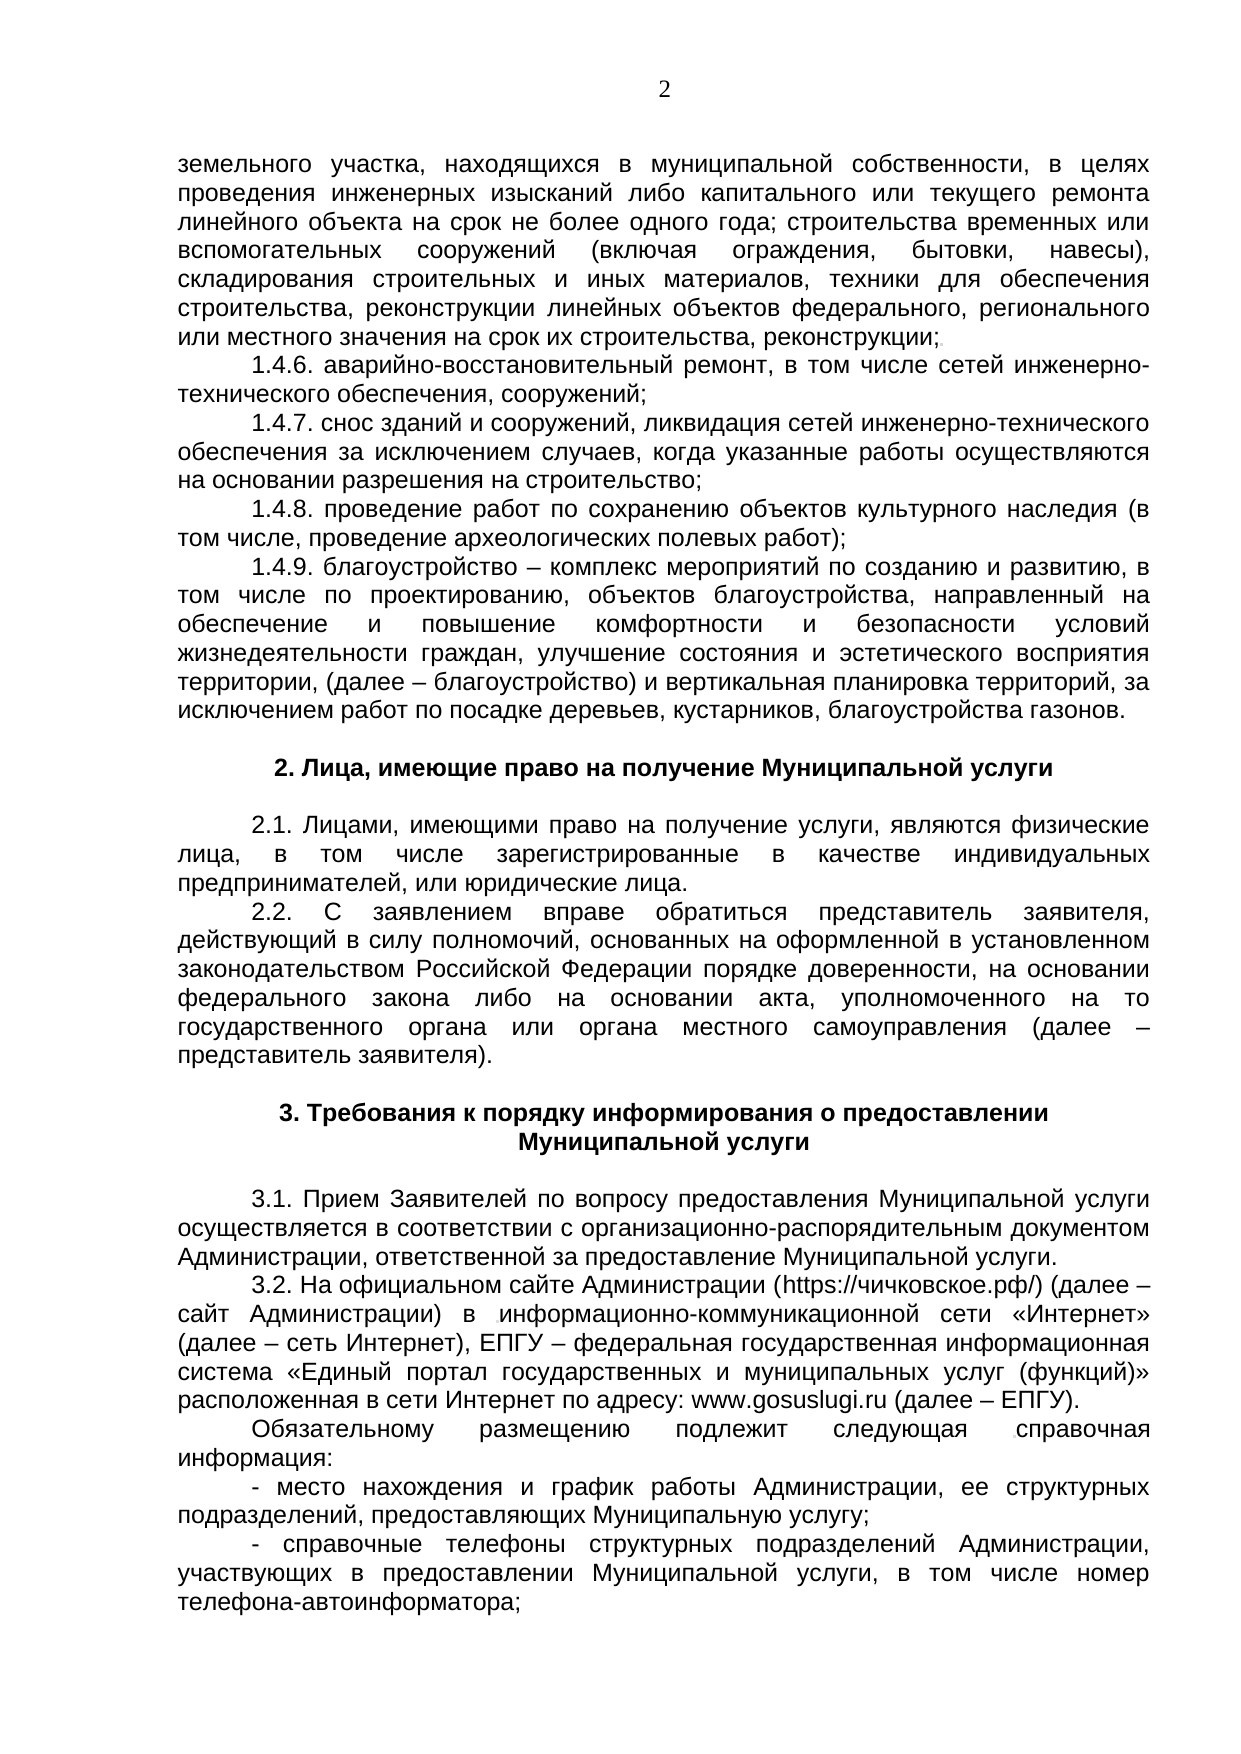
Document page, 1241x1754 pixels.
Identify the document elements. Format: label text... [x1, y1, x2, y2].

text 2.2. С заявлением вправе обратиться представитель заявителя, действующий в силу полномочий, основанных на оформленной в установленном законодательством Российской Федерации порядке доверенности, на основании федерального закона либо на основании акта, уполномоченного на то государственного органа или органа местного самоуправления (далее – представитель заявителя). [177, 897, 1151, 1069]
text - справочные телефоны структурных подразделений Администрации, участвующих в предоставлении Муниципальной услуги, в том числе номер телефона-автоинформатора; [177, 1529, 1151, 1616]
text 1.4.9. благоустройство – комплекс мероприятий по созданию и развитию, в том числе по проектированию, объектов благоустройства, направленный на обеспечение и повышение комфортности и безопасности условий жизнедеятельности граждан, улучшение состояния и эстетического восприятия территории, (далее – благоустройство) и вертикальная планировка территорий, за исключением работ по посадке деревьев, кустарников, благоустройства газонов. [177, 552, 1151, 724]
text 1.4.6. аварийно-восстановительный ремонт, в том числе сетей инженерно-технического обеспечения, сооружений; [177, 351, 1151, 408]
text 1.4.8. проведение работ по сохранению объектов культурного наследия (в том числе, проведение археологических полевых работ); [177, 494, 1151, 552]
text 2. Лица, имеющие право на получение Муниципальной услуги [177, 753, 1151, 782]
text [177, 149, 1151, 351]
text 2.1. Лицами, имеющими право на получение услуги, являются физические лица, в том числе зарегистрированные в качестве индивидуальных предпринимателей, или юридические лица. [177, 811, 1151, 897]
text Обязательному размещению подлежит следующая справочная информация: [177, 1414, 1151, 1472]
text 3.2. На официальном сайте Администрации (https://чичковское.рф/) (далее – сайт Администрации) в информационно-коммуникационной сети «Интернет» (далее – сеть Интернет), ЕПГУ – федеральная государственная информационная система «Единый портал государственных и муниципальных услуг (функций)» расположенная в сети Интернет по адресу: www.gosuslugi.ru (далее – ЕПГУ). [177, 1271, 1151, 1414]
text 3. Требования к порядку информирования о предоставлении Муниципальной услуги [177, 1098, 1151, 1156]
text 1.4.7. снос зданий и сооружений, ликвидация сетей инженерно-технического обеспечения за исключением случаев, когда указанные работы осуществляются на основании разрешения на строительство; [177, 408, 1151, 494]
text 3.1. Прием Заявителей по вопросу предоставления Муниципальной услуги осуществляется в соответствии с организационно-распорядительным документом Администрации, ответственной за предоставление Муниципальной услуги. [177, 1184, 1151, 1271]
text - место нахождения и график работы Администрации, ее структурных подразделений, предоставляющих Муниципальную услугу; [177, 1472, 1151, 1529]
